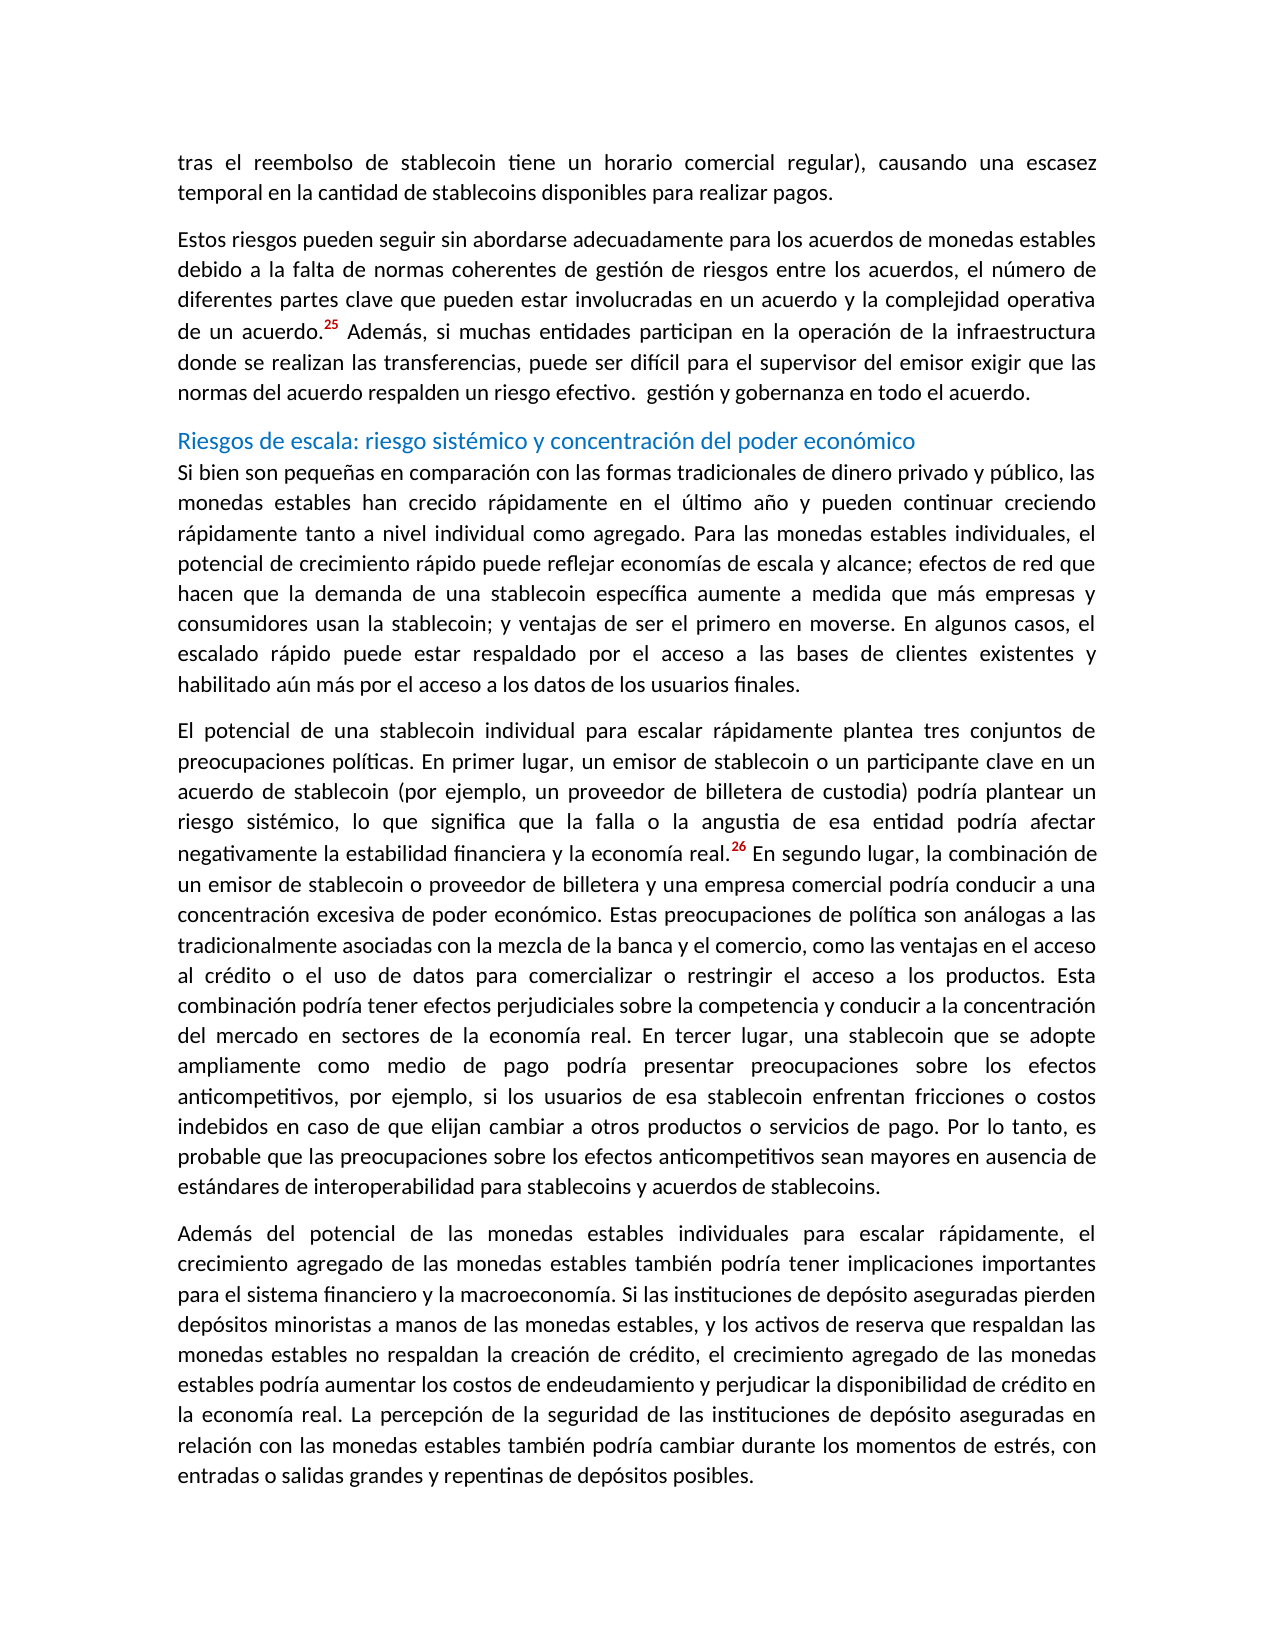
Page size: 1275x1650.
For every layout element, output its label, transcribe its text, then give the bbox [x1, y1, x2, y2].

text Riesgos de escala: riesgo sistémico y concentración del poder económico [177, 425, 1098, 456]
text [177, 148, 1098, 206]
text Además del potencial de las monedas estables individuales para escalar rápidamente, el crecimiento agregado de las monedas estables también podría tener implicaciones importantes para el sistema financiero y la macroeconomía. Si las instituciones de depósito aseguradas pierden depósitos minoristas a manos de las monedas estables, y los activos de reserva que respaldan las monedas estables no respaldan la creación de crédito, el crecimiento agregado de las monedas estables podría aumentar los costos de endeudamiento y perjudicar la disponibilidad de crédito en la economía real. La percepción de la seguridad de las instituciones de depósito aseguradas en relación con las monedas estables también podría cambiar durante los momentos de estrés, con entradas o salidas grandes y repentinas de depósitos posibles. [177, 1219, 1098, 1489]
text Estos riesgos pueden seguir sin abordarse adecuadamente para los acuerdos de monedas estables debido a la falta de normas coherentes de gestión de riesgos entre los acuerdos, el número de diferentes partes clave que pueden estar involucradas en un acuerdo y la complejidad operativa de un acuerdo.25 Además, si muchas entidades participan en la operación de la infraestructura donde se realizan las transferencias, puede ser difícil para el supervisor del emisor exigir que las normas del acuerdo respalden un riesgo efectivo. gestión y gobernanza en todo el acuerdo. [177, 225, 1098, 406]
text El potencial de una stablecoin individual para escalar rápidamente plantea tres conjuntos de preocupaciones políticas. En primer lugar, un emisor de stablecoin o un participante clave en un acuerdo de stablecoin (por ejemplo, un proveedor de billetera de custodia) podría plantear un riesgo sistémico, lo que significa que la falla o la angustia de esa entidad podría afectar negativamente la estabilidad financiera y la economía real.26 En segundo lugar, la combinación de un emisor de stablecoin o proveedor de billetera y una empresa comercial podría conducir a una concentración excesiva de poder económico. Estas preocupaciones de política son análogas a las tradicionalmente asociadas con la mezcla de la banca y el comercio, como las ventajas en el acceso al crédito o el uso de datos para comercializar o restringir el acceso a los productos. Esta combinación podría tener efectos perjudiciales sobre la competencia y conducir a la concentración del mercado en sectores de la economía real. En tercer lugar, una stablecoin que se adopte ampliamente como medio de pago podría presentar preocupaciones sobre los efectos anticompetitivos, por ejemplo, si los usuarios de esa stablecoin enfrentan fricciones o costos indebidos en caso de que elijan cambiar a otros productos o servicios de pago. Por lo tanto, es probable que las preocupaciones sobre los efectos anticompetitivos sean mayores en ausencia de estándares de interoperabilidad para stablecoins y acuerdos de stablecoins. [177, 717, 1098, 1200]
text Si bien son pequeñas en comparación con las formas tradicionales de dinero privado y público, las monedas estables han crecido rápidamente en el último año y pueden continuar creciendo rápidamente tanto a nivel individual como agregado. Para las monedas estables individuales, el potencial de crecimiento rápido puede reflejar economías de escala y alcance; efectos de red que hacen que la demanda de una stablecoin específica aumente a medida que más empresas y consumidores usan la stablecoin; y ventajas de ser el primero en moverse. En algunos casos, el escalado rápido puede estar respaldado por el acceso a las bases de clientes existentes y habilitado aún más por el acceso a los datos de los usuarios finales. [177, 458, 1098, 698]
